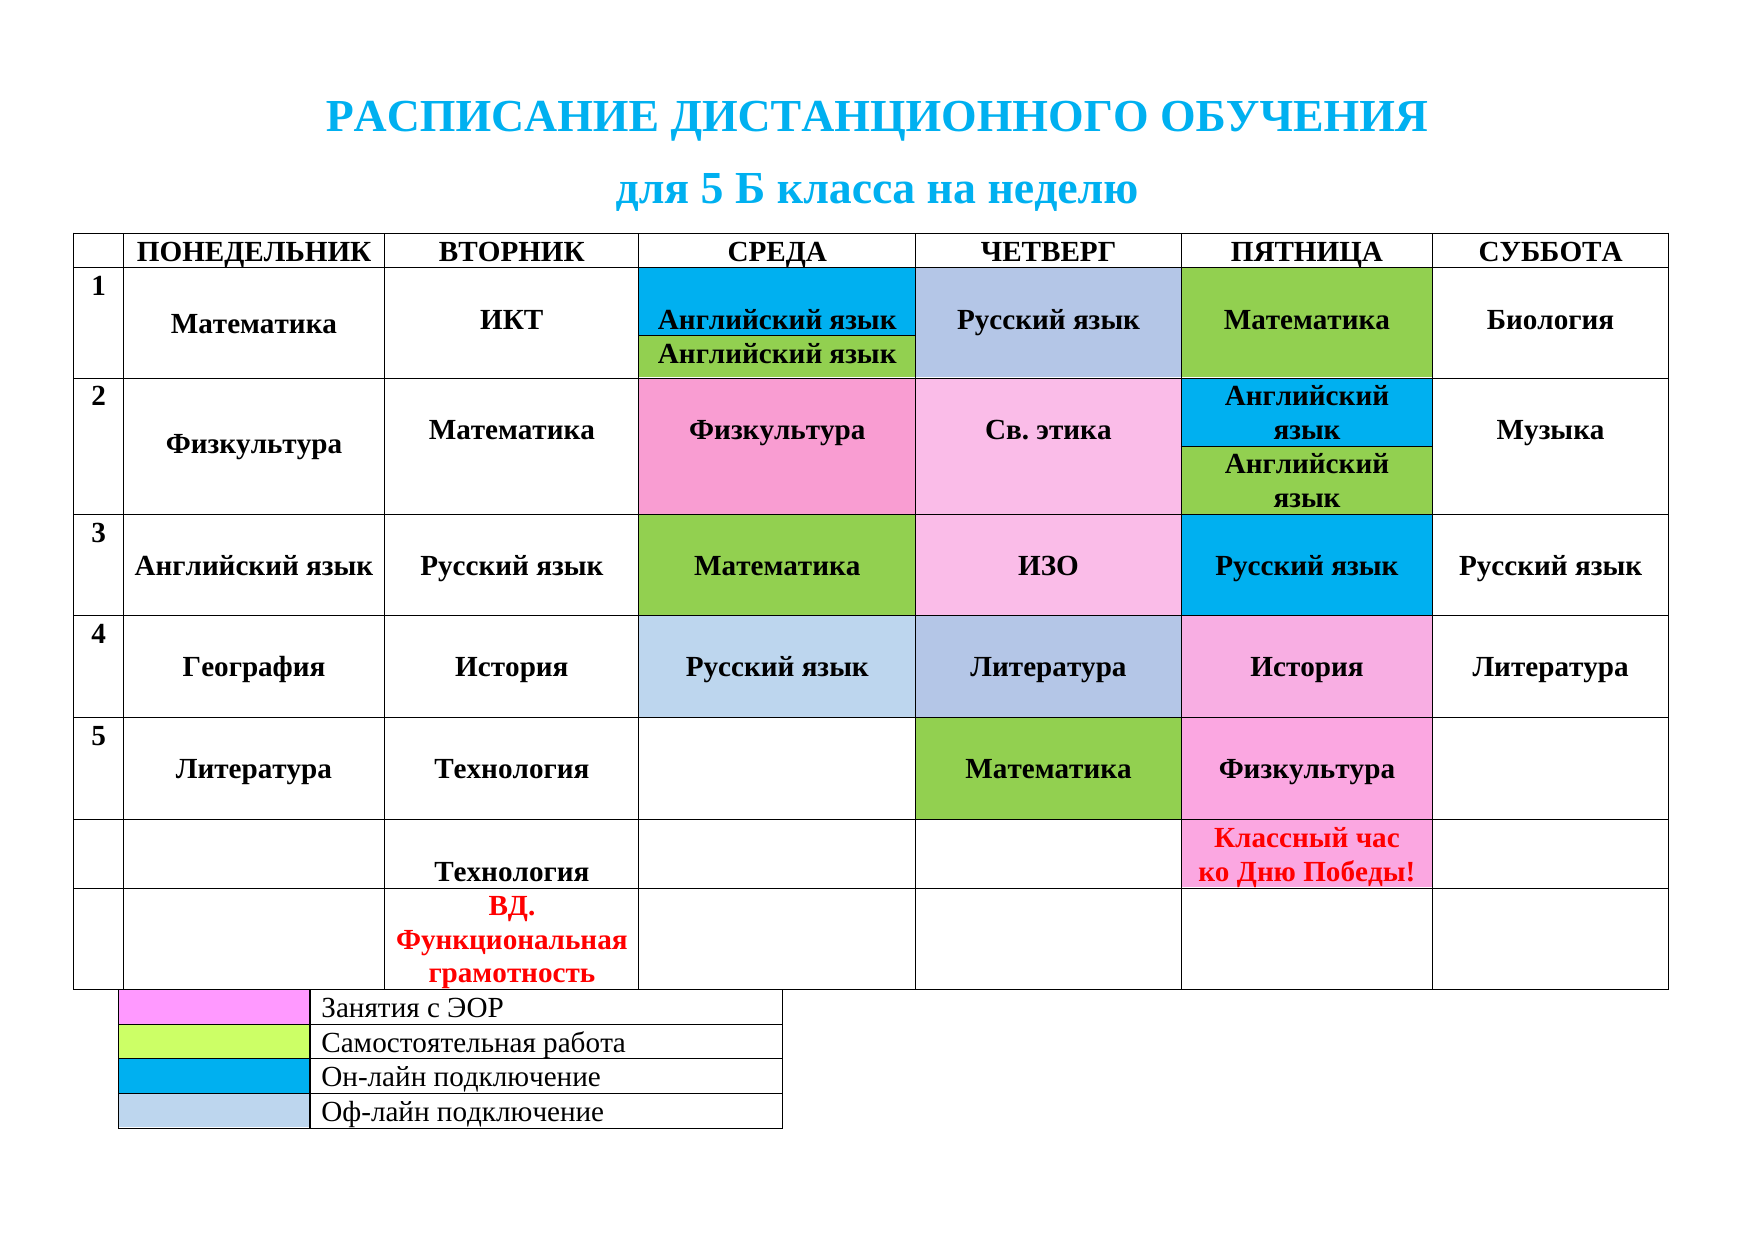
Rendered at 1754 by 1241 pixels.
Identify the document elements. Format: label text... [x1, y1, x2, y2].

table_header СРЕДА [639, 234, 915, 267]
table_cell Технология [385, 820, 638, 887]
table_cell ИКТ [385, 268, 638, 377]
table_header [74, 234, 123, 267]
text для 5 Б класса на неделю [118, 161, 1636, 213]
table_cell Математика [639, 515, 915, 615]
table_cell Английский язык [639, 336, 915, 377]
table_cell [639, 718, 915, 819]
table_cell География [124, 616, 384, 717]
table_cell 4 [74, 616, 123, 717]
table_cell 5 [74, 718, 123, 819]
table_cell История [385, 616, 638, 717]
table_cell Русский язык [1182, 515, 1432, 615]
table_cell Английский язык [639, 268, 915, 335]
table_cell [119, 1025, 309, 1058]
table_cell [124, 889, 384, 989]
table_cell 2 [74, 379, 123, 514]
table_cell [1182, 889, 1432, 989]
table_cell Он-лайн подключение [311, 1059, 782, 1093]
table_header ПЯТНИЦА [1182, 234, 1432, 267]
table_cell Св. этика [916, 379, 1181, 514]
table_cell Литература [1433, 616, 1668, 717]
table_cell Литература [124, 718, 384, 819]
table_cell Русский язык [385, 515, 638, 615]
table_cell [74, 820, 123, 887]
table_cell Математика [385, 379, 638, 514]
table_cell Английский язык [1182, 447, 1432, 514]
table_cell Математика [1182, 268, 1432, 377]
table_cell Математика [916, 718, 1181, 819]
table_cell [74, 889, 123, 989]
table_cell Литература [916, 616, 1181, 717]
table_cell [639, 889, 915, 989]
table_cell Оф-лайн подключение [311, 1094, 782, 1127]
text РАСПИСАНИЕ ДИСТАНЦИОННОГО ОБУЧЕНИЯ [118, 89, 1636, 141]
table_cell 1 [74, 268, 123, 377]
table_cell Русский язык [639, 616, 915, 717]
table_cell [916, 820, 1181, 887]
table_cell [639, 820, 915, 887]
table_cell [1433, 718, 1668, 819]
table_cell Русский язык [1433, 515, 1668, 615]
table_cell [119, 1059, 309, 1093]
table_cell Физкультура [639, 379, 915, 514]
table_header ПОНЕДЕЛЬНИК [124, 234, 384, 267]
table_cell [119, 990, 309, 1024]
table_cell [916, 889, 1181, 989]
table_cell История [1182, 616, 1432, 717]
table_cell Занятия с ЭОР [311, 990, 782, 1024]
table_cell Математика [124, 268, 384, 377]
table_cell Физкультура [1182, 718, 1432, 819]
table_cell Английский язык [124, 515, 384, 615]
table_cell Биология [1433, 268, 1668, 377]
table_cell [1433, 820, 1668, 887]
table_header ВТОРНИК [385, 234, 638, 267]
table_cell [124, 820, 384, 887]
table_cell Технология [385, 718, 638, 819]
table_cell 3 [74, 515, 123, 615]
table_cell Английский язык [1182, 379, 1432, 446]
table_cell ВД. Функциональная грамотность [385, 889, 638, 989]
table_cell [119, 1094, 309, 1127]
table_cell Физкультура [124, 379, 384, 514]
table_cell Классный час ко Дню Победы! [1182, 820, 1432, 887]
table_header ЧЕТВЕРГ [916, 234, 1181, 267]
table_cell ИЗО [916, 515, 1181, 615]
table_cell Самостоятельная работа [311, 1025, 782, 1058]
table_cell Русский язык [916, 268, 1181, 377]
table_cell Музыка [1433, 379, 1668, 514]
table_cell [1433, 889, 1668, 989]
table_header СУББОТА [1433, 234, 1668, 267]
